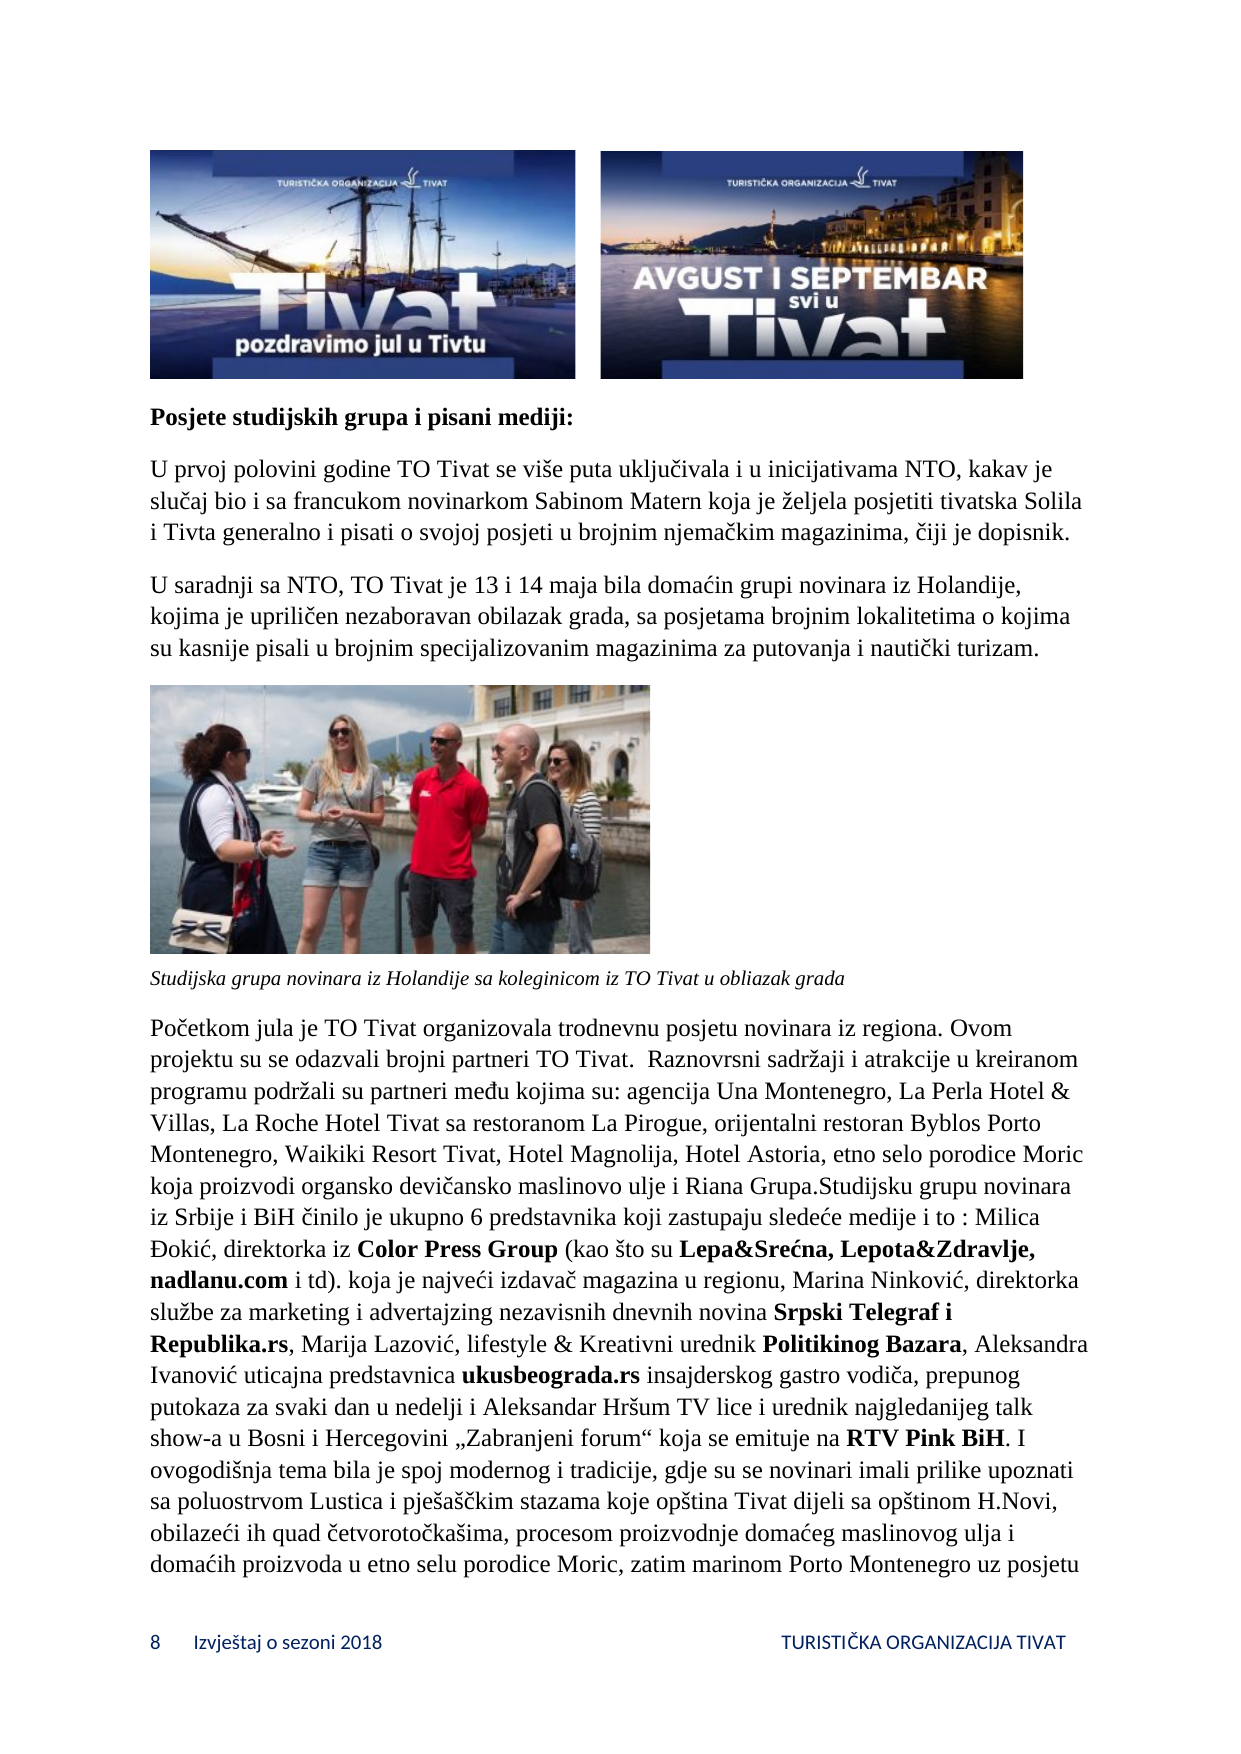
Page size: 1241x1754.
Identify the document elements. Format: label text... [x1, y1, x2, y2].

text U prvoj polovini godine TO Tivat se više puta uključivala i u inicijativama NTO, kakav je slučaj bio i sa francukom novinarkom Sabinom Matern koja je željela posjetiti tivatska Solila i Tivta generalno i pisati o svojoj posjeti u brojnim njemačkim magazinima, čiji je dopisnik. [150, 454, 1090, 546]
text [150, 1013, 1090, 1578]
picture [600, 151, 1024, 379]
picture [150, 685, 650, 954]
text Studijska grupa novinara iz Holandije sa koleginicom iz TO Tivat u obliazak grada [150, 966, 1090, 990]
picture [150, 150, 576, 379]
text Posjete studijskih grupa i pisani mediji: [150, 402, 1090, 431]
text U saradnji sa NTO, TO Tivat je 13 i 14 maja bila domaćin grupi novinara iz Holandije, kojima je upriličen nezaboravan obilazak grada, sa posjetama brojnim lokalitetima o kojima su kasnije pisali u brojnim specijalizovanim magazinima za putovanja i nautički turizam. [150, 570, 1090, 662]
